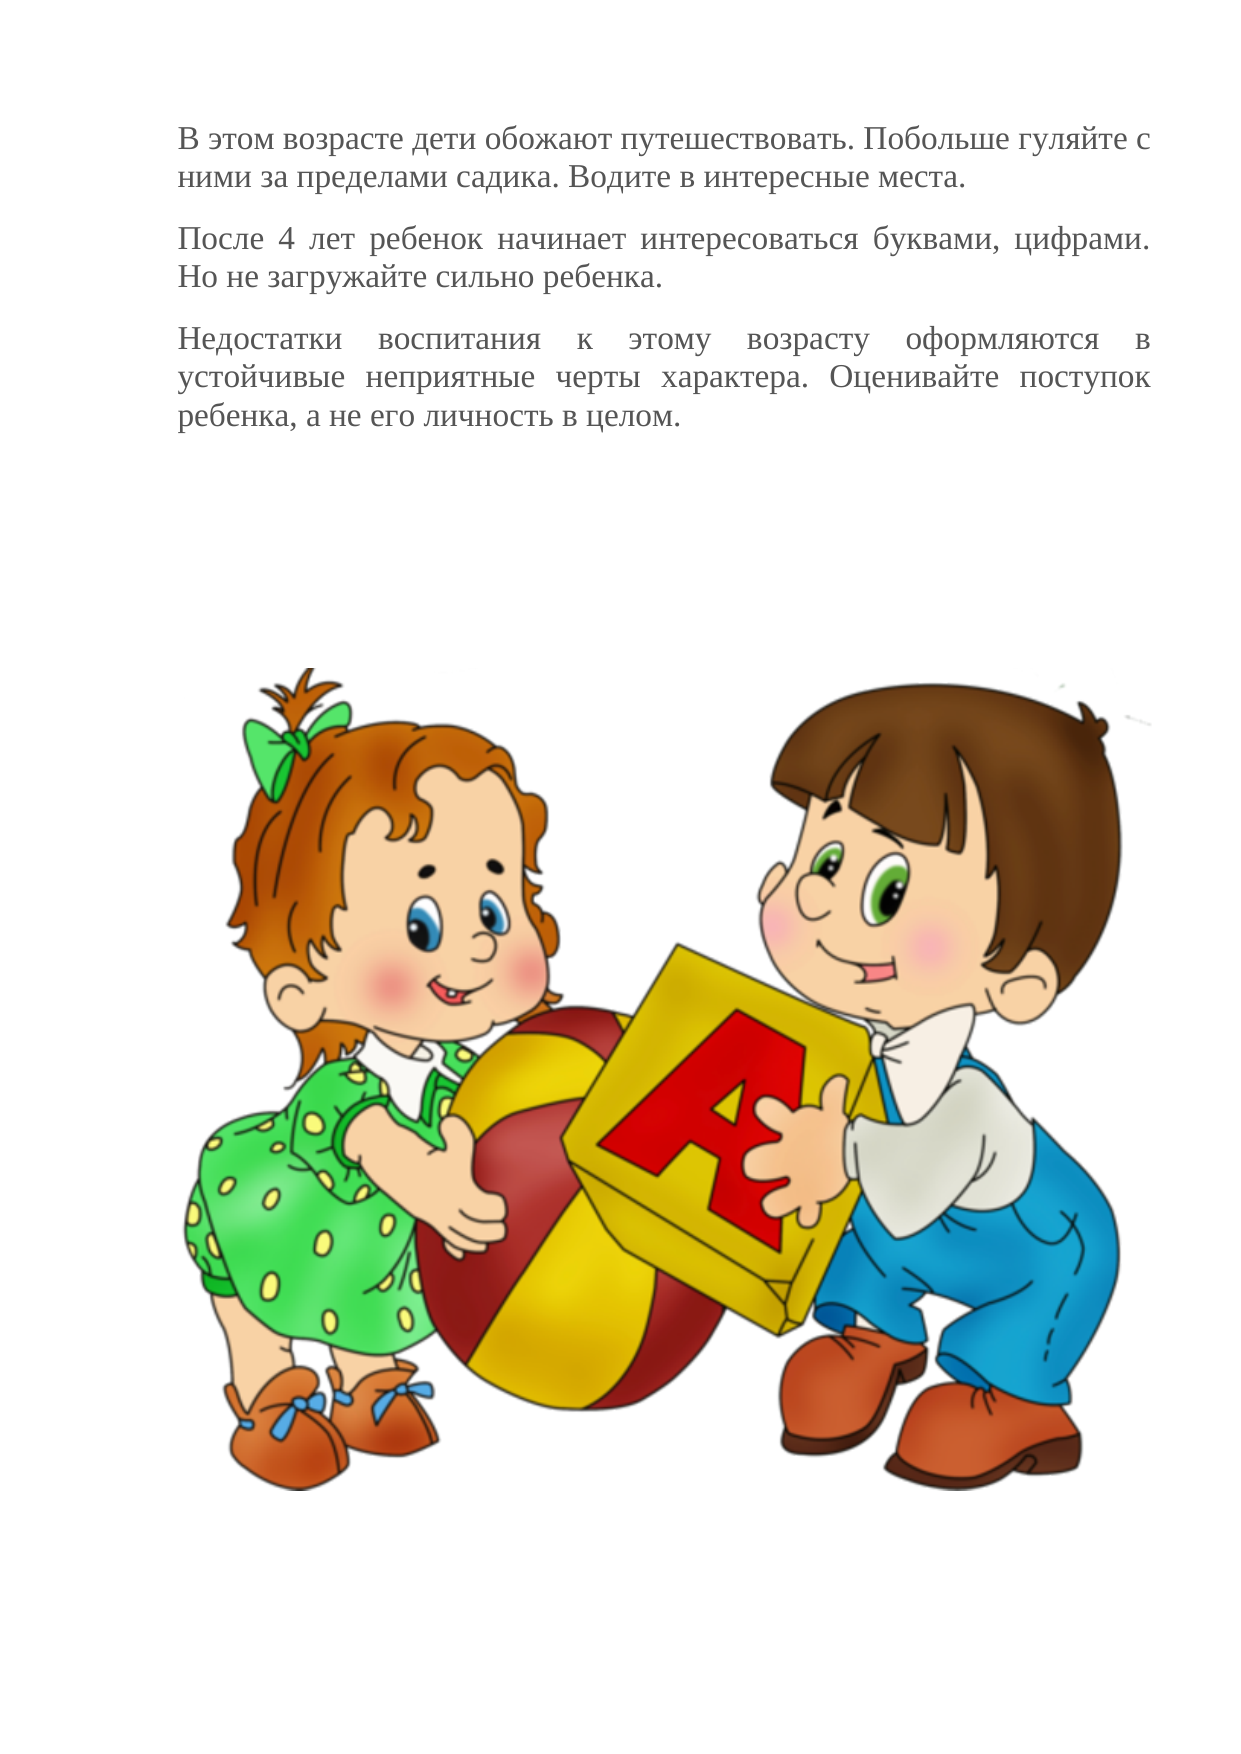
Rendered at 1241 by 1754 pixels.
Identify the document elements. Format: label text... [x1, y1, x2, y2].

text Недостатки воспитания к этому возрасту оформляются в устойчивые неприятные черты характера. Оценивайте поступок ребенка, а не его личность в целом. [177, 318, 1152, 433]
picture [177, 668, 1152, 1491]
text После 4 лет ребенок начинает интересоваться буквами, цифрами. Но не загружайте сильно ребенка. [177, 218, 1152, 295]
text В этом возрасте дети обожают путешествовать. Побольше гуляйте с ними за пределами садика. Водите в интересные места. [177, 118, 1152, 195]
